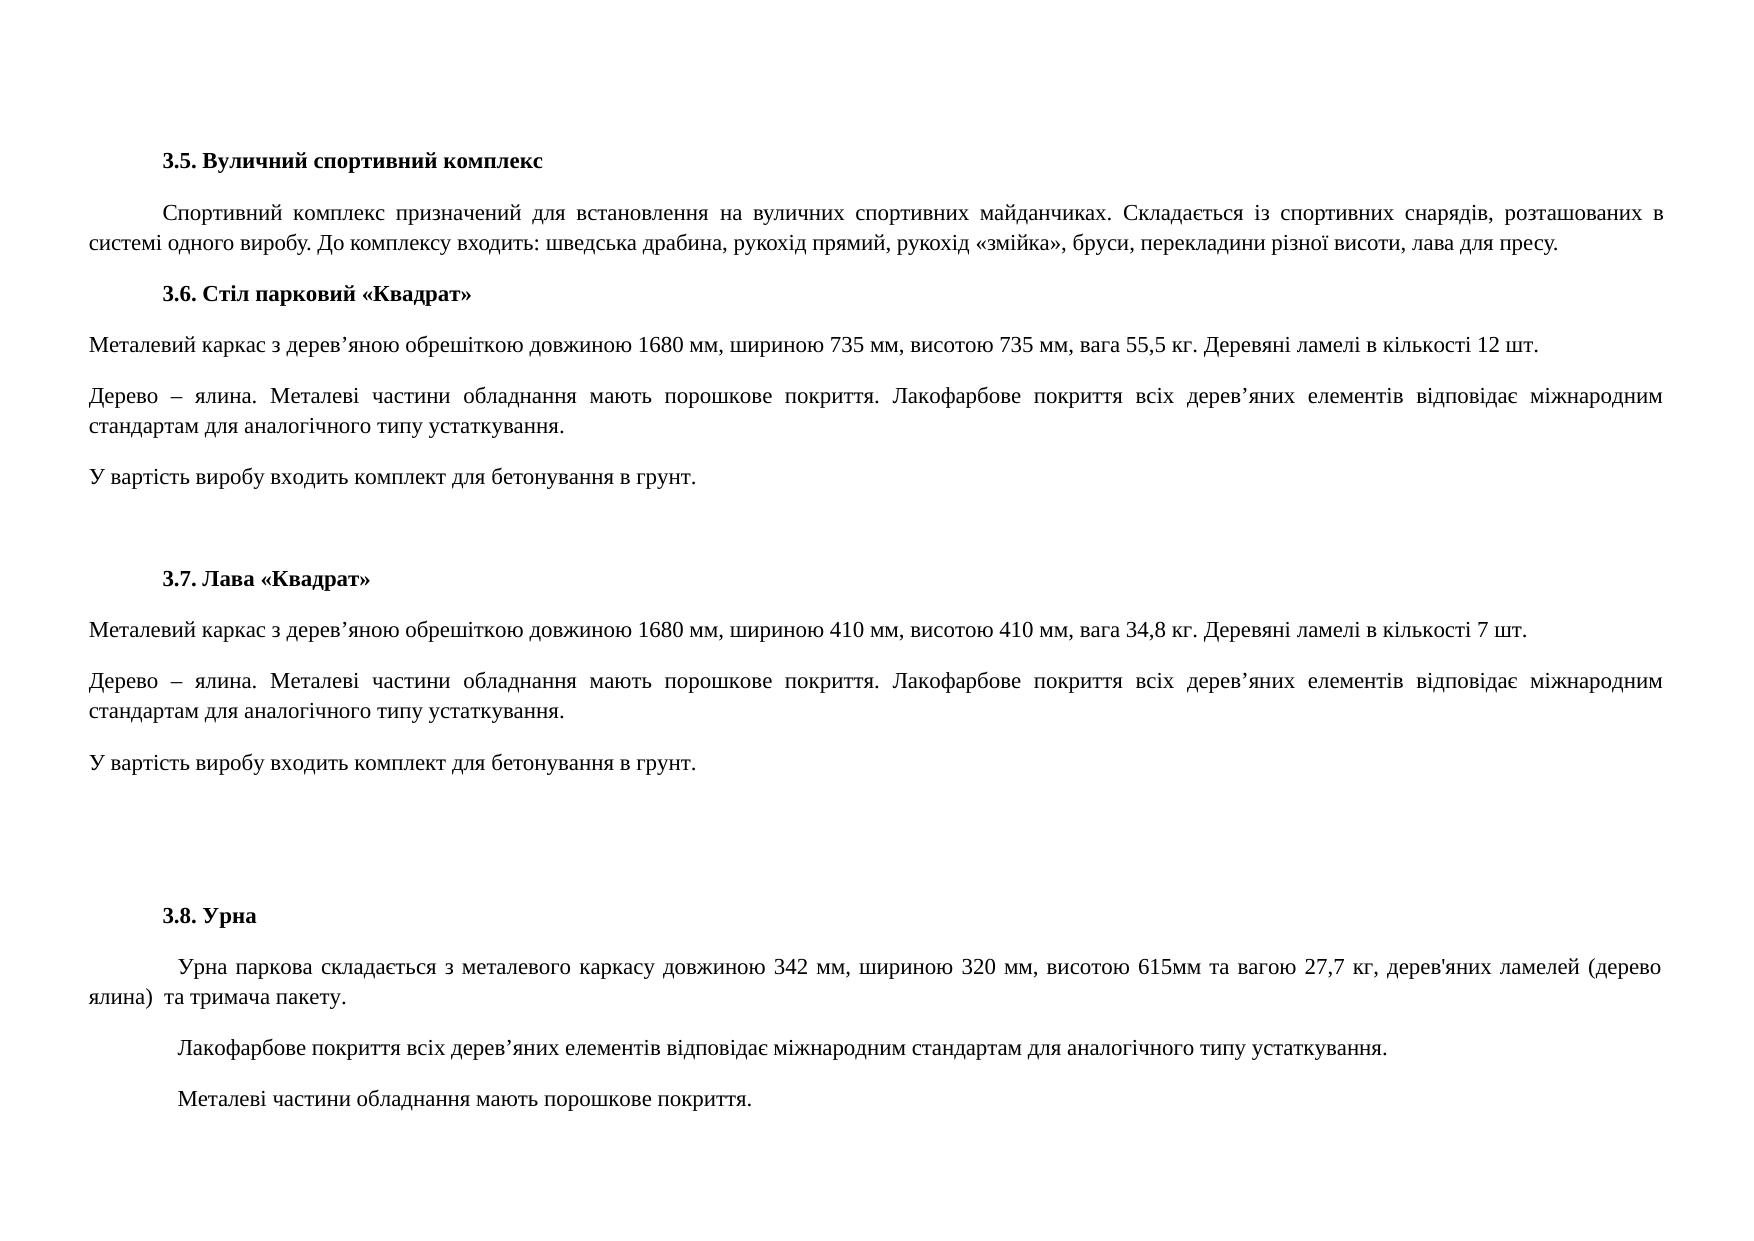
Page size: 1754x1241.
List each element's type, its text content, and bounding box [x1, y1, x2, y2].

text Металевий каркас з дерев’яною обрешіткою довжиною 1680 мм, шириною 735 мм, висотою 735 мм, вага 55,5 кг. Деревяні ламелі в кількості 12 шт. [88, 331, 1665, 357]
text 3.6. Стіл парковий «Квадрат» [88, 280, 1665, 306]
text 3.5. Вуличний спортивний комплекс [88, 148, 1665, 174]
text Лакофарбове покриття всіх дерев’яних елементів відповідає міжнародним стандартам для аналогічного типу устаткування. [88, 1034, 1665, 1060]
text Урна паркова складається з металевого каркасу довжиною 342 мм, шириною 320 мм, висотою 615мм та вагою 27,7 кг, дерев'яних ламелей (дерево ялина) та тримача пакету. [88, 953, 1665, 1009]
text Дерево – ялина. Металеві частини обладнання мають порошкове покриття. Лакофарбове покриття всіх дерев’яних елементів відповідає міжнародним стандартам для аналогічного типу устаткування. [88, 382, 1665, 438]
text Дерево – ялина. Металеві частини обладнання мають порошкове покриття. Лакофарбове покриття всіх дерев’яних елементів відповідає міжнародним стандартам для аналогічного типу устаткування. [88, 667, 1665, 724]
text Спортивний комплекс призначений для встановлення на вуличних спортивних майданчиках. Складається із спортивних снарядів, розташованих в системі одного виробу. До комплексу входить: шведська драбина, рукохід прямий, рукохід «змійка», бруси, перекладини різної висоти, лава для пресу. [88, 199, 1665, 255]
text У вартість виробу входить комплект для бетонування в грунт. [88, 463, 1665, 489]
text Металевий каркас з дерев’яною обрешіткою довжиною 1680 мм, шириною 410 мм, висотою 410 мм, вага 34,8 кг. Деревяні ламелі в кількості 7 шт. [88, 616, 1665, 643]
text Металеві частини обладнання мають порошкове покриття. [88, 1085, 1665, 1111]
text 3.8. Урна [88, 902, 1665, 928]
text У вартість виробу входить комплект для бетонування в грунт. [88, 749, 1665, 775]
text 3.7. Лава «Квадрат» [88, 565, 1665, 592]
